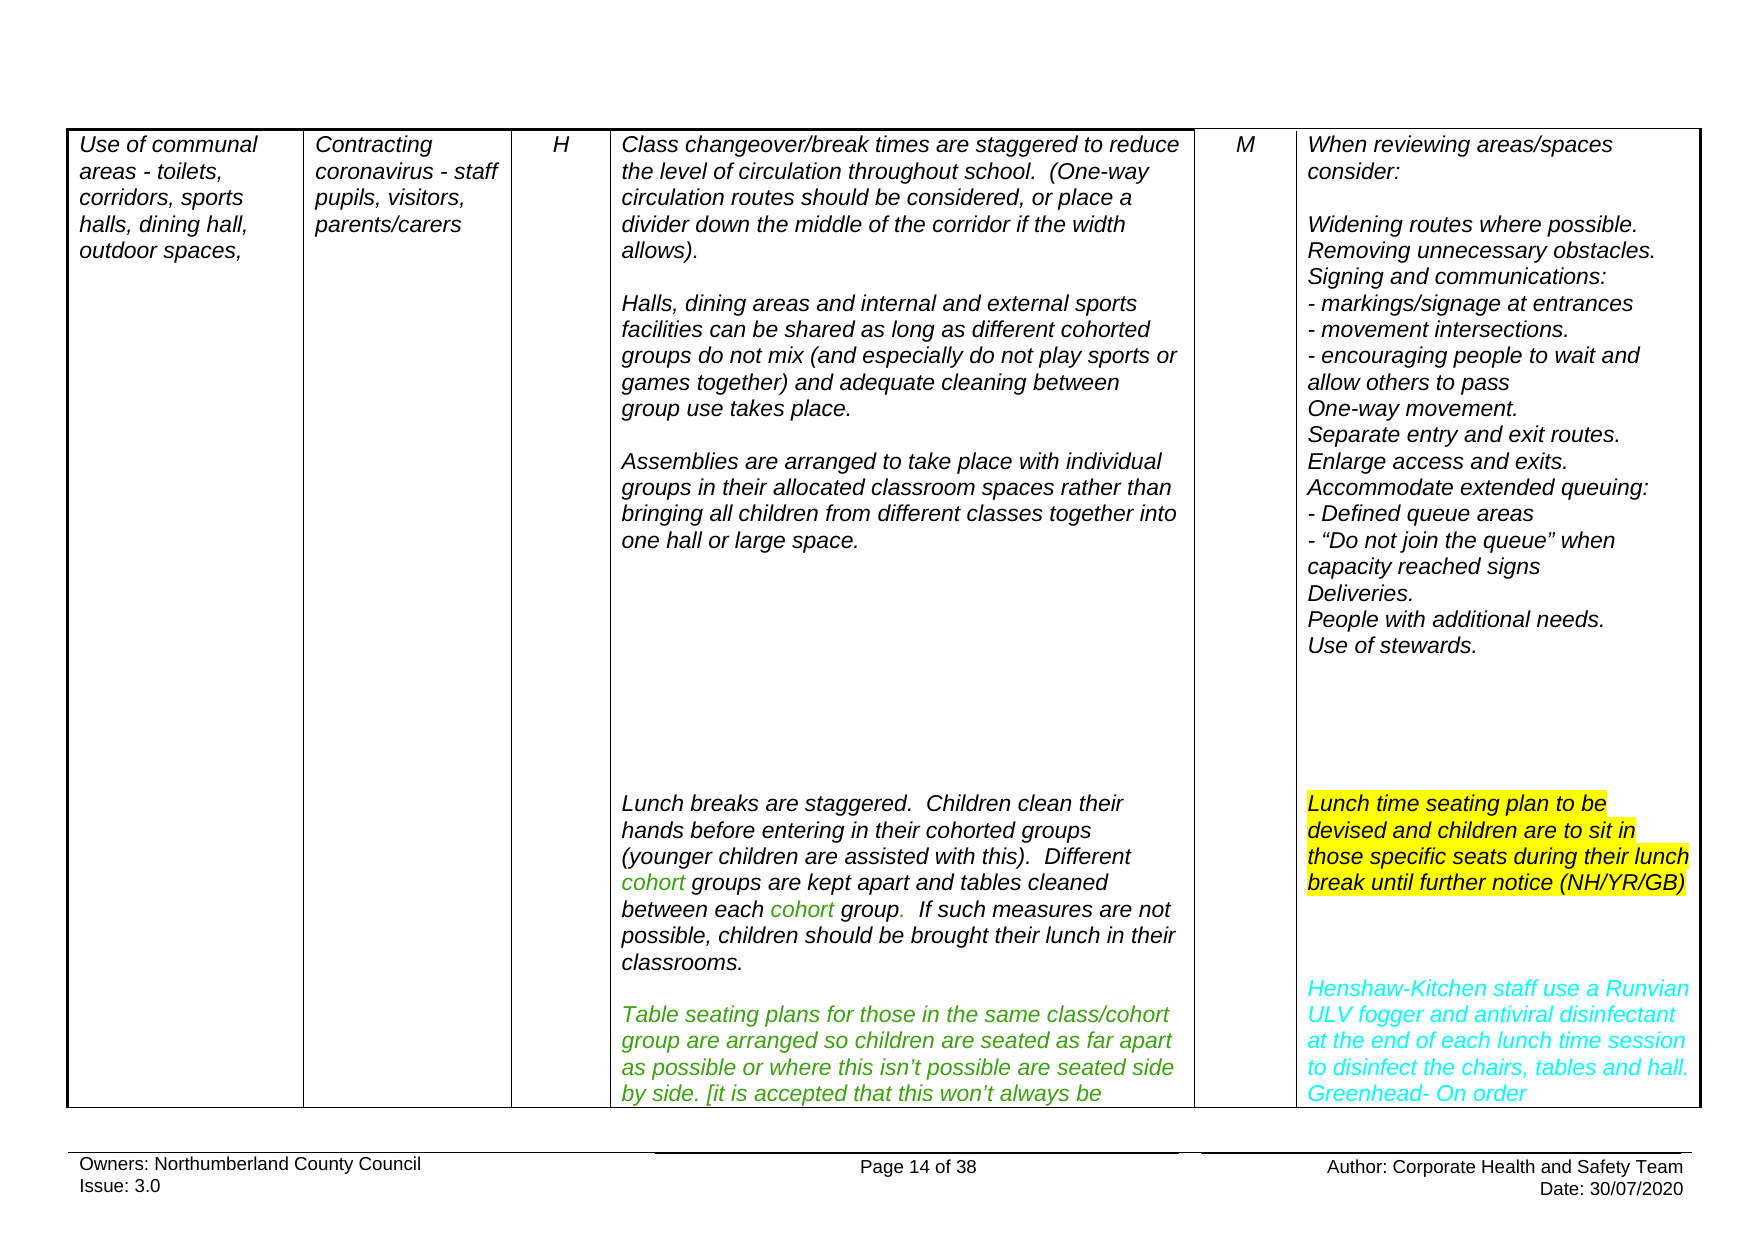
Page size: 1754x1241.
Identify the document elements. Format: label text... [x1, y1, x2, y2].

table_cell H [512, 131, 610, 1107]
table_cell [69, 131, 303, 1107]
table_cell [304, 131, 511, 1107]
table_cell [611, 131, 1194, 1107]
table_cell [1296, 129, 1699, 1107]
table_cell M [1195, 129, 1296, 1107]
